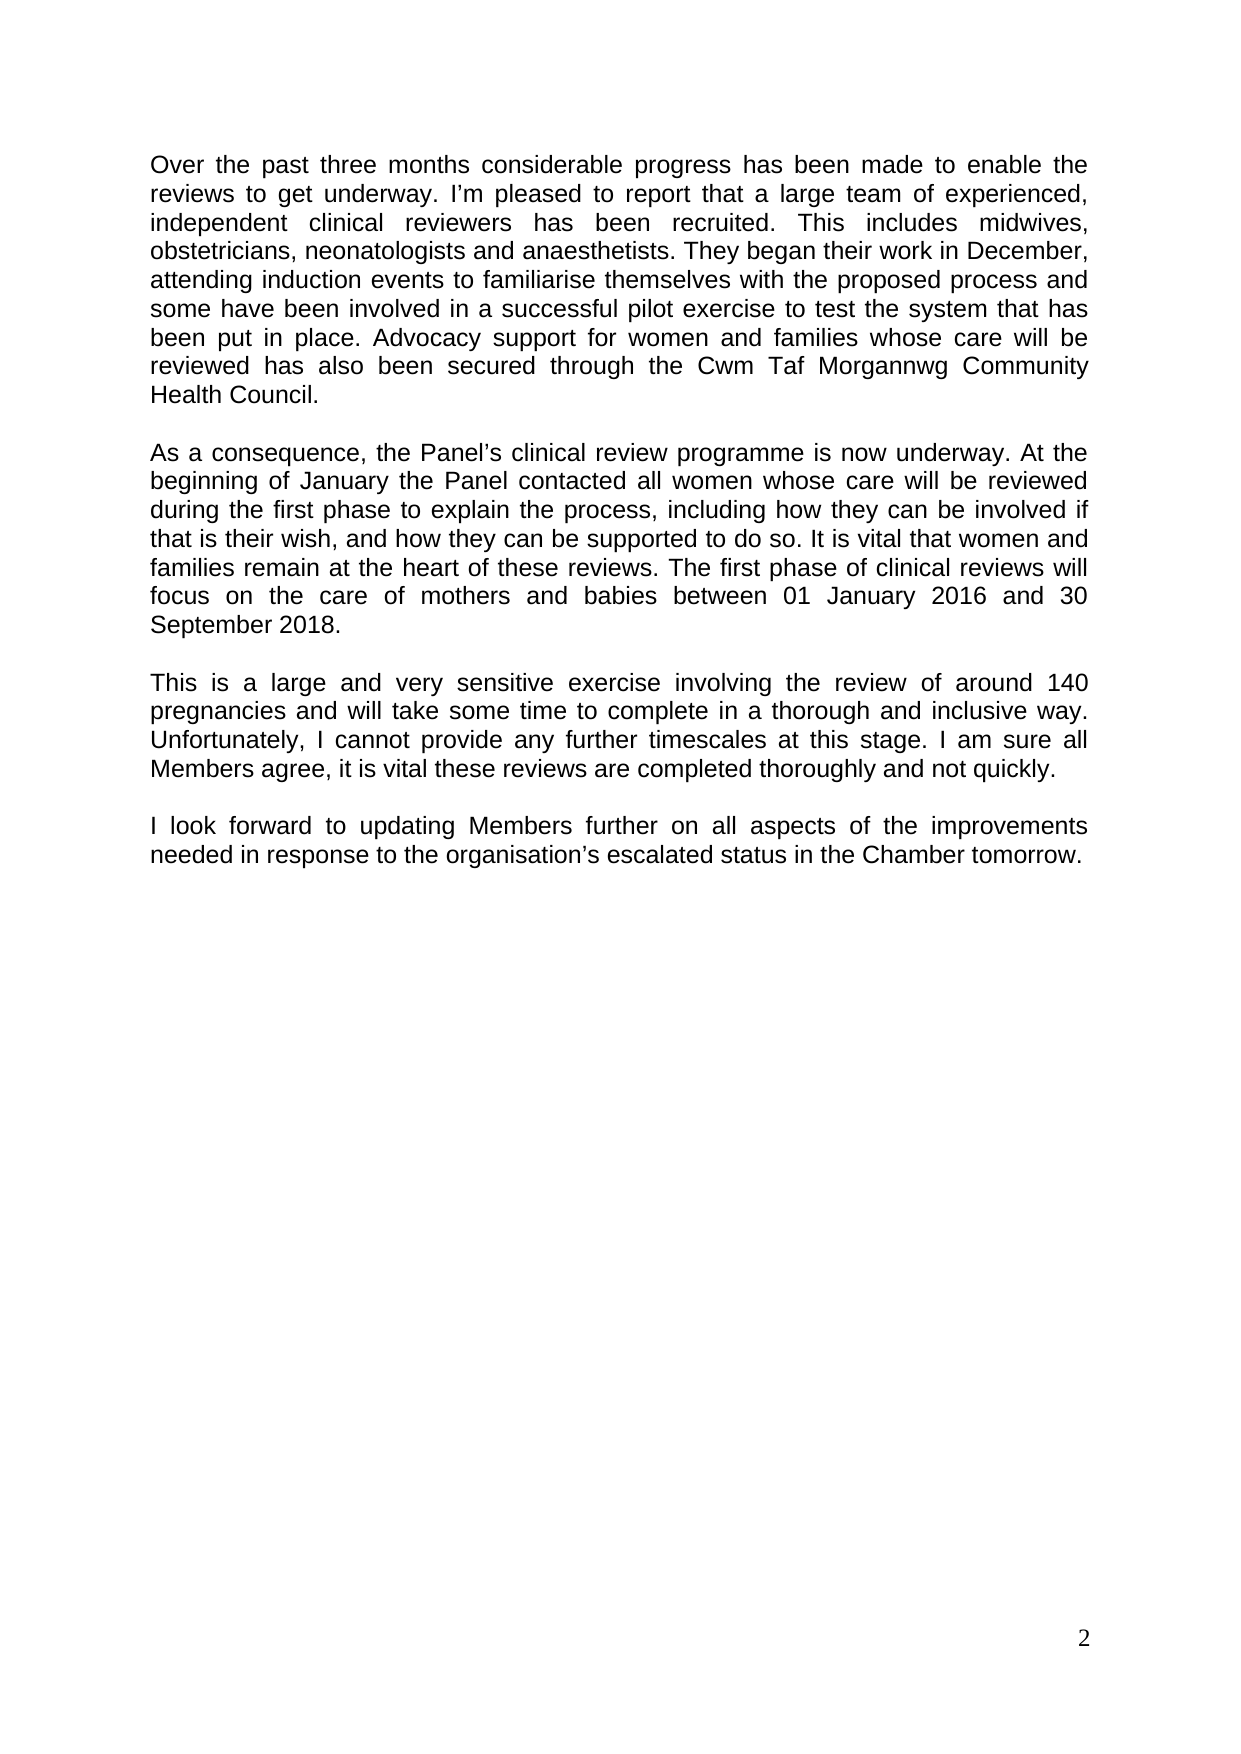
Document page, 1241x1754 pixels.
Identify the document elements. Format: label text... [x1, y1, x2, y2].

text I look forward to updating Members further on all aspects of the improvements needed in response to the organisation’s escalated status in the Chamber tomorrow. [150, 811, 1090, 869]
text Over the past three months considerable progress has been made to enable the reviews to get underway. I’m pleased to report that a large team of experienced, independent clinical reviewers has been recruited. This includes midwives, obstetricians, neonatologists and anaesthetists. They began their work in December, attending induction events to familiarise themselves with the proposed process and some have been involved in a successful pilot exercise to test the system that has been put in place. Advocacy support for women and families whose care will be reviewed has also been secured through the Cwm Taf Morgannwg Community Health Council. [150, 150, 1090, 409]
text This is a large and very sensitive exercise involving the review of around 140 pregnancies and will take some time to complete in a thorough and inclusive way. Unfortunately, I cannot provide any further timescales at this stage. I am sure all Members agree, it is vital these reviews are completed thoroughly and not quickly. [150, 667, 1090, 782]
text As a consequence, the Panel’s clinical review programme is now underway. At the beginning of January the Panel contacted all women whose care will be reviewed during the first phase to explain the process, including how they can be involved if that is their wish, and how they can be supported to do so. It is vital that women and families remain at the heart of these reviews. The first phase of clinical reviews will focus on the care of mothers and babies between 01 January 2016 and 30 September 2018. [150, 437, 1090, 639]
